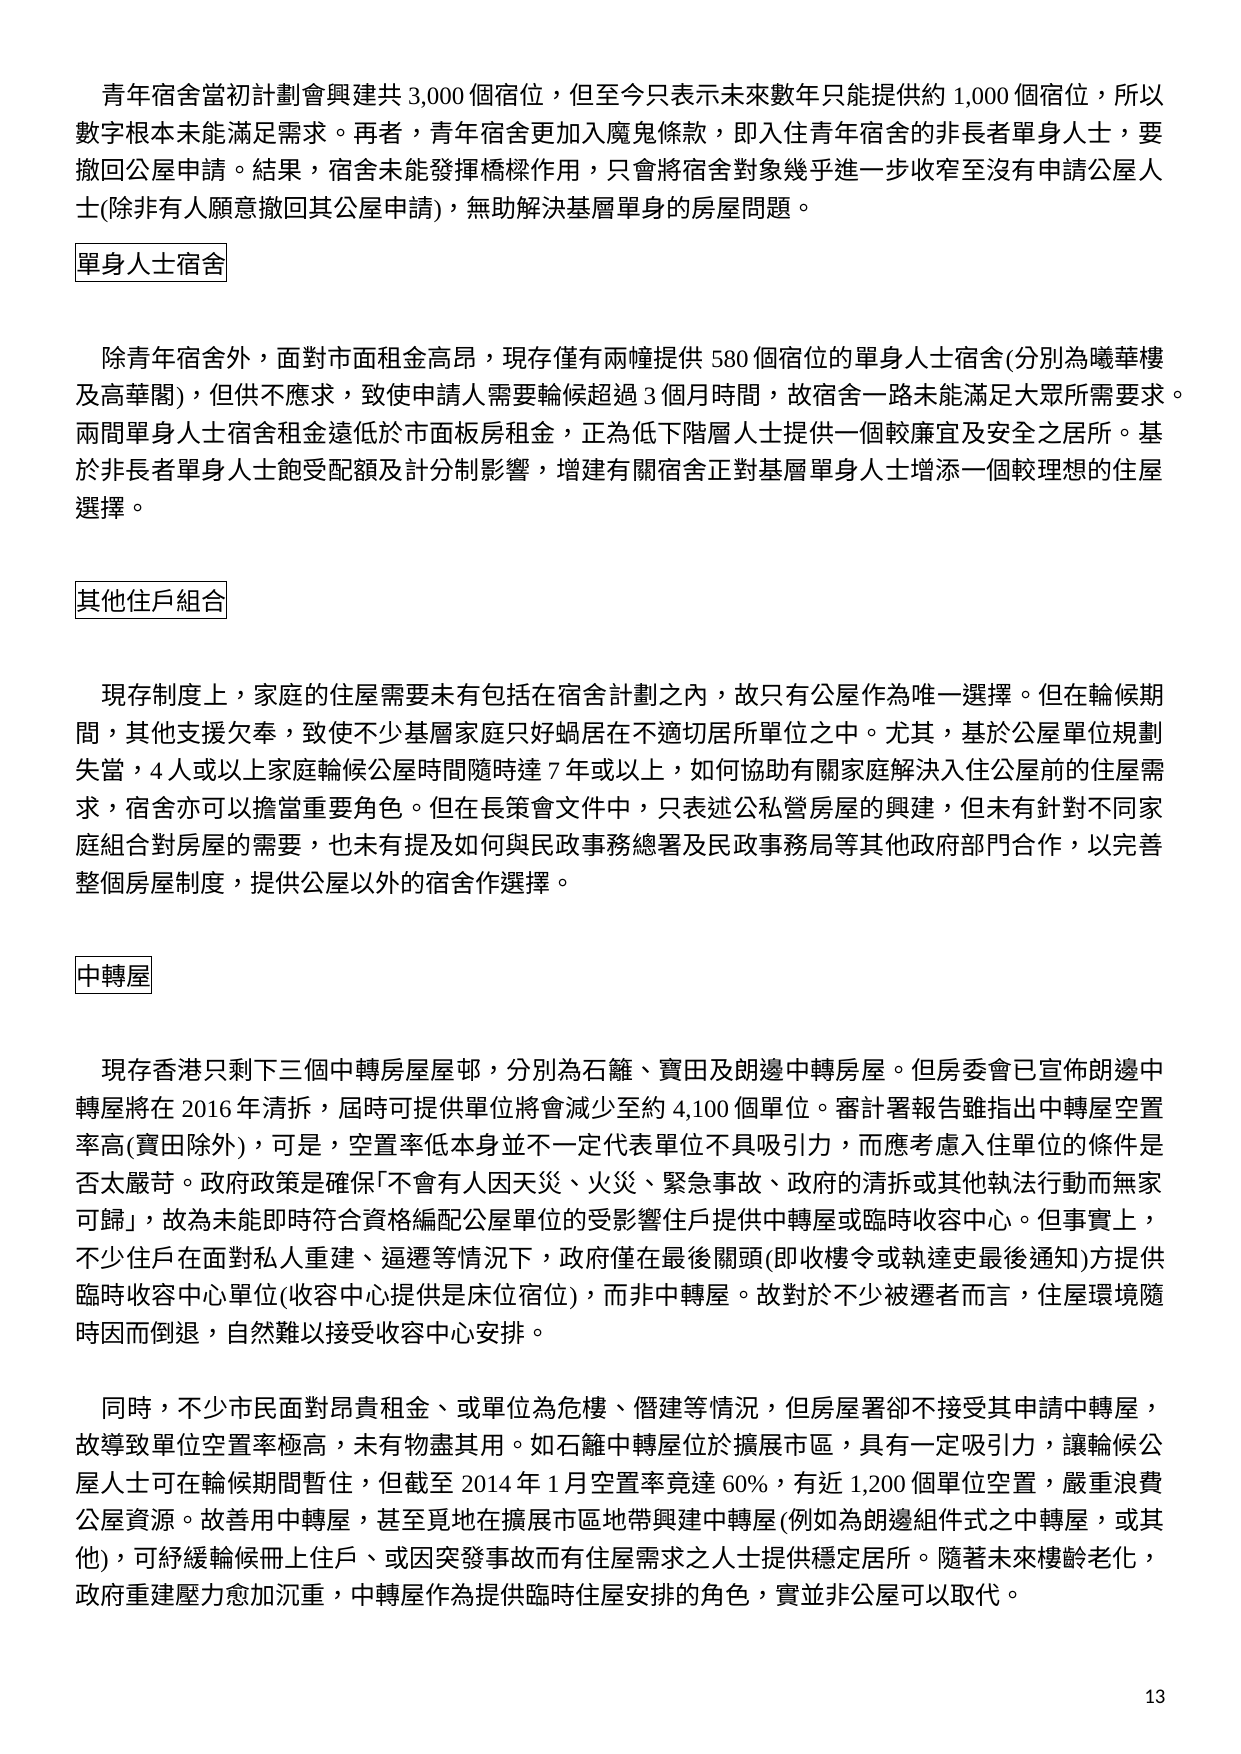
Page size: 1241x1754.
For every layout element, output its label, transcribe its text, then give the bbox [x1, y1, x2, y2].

text 其他住戶組合 [75, 562, 1165, 637]
text 單身人士宿舍 [75, 225, 1165, 300]
text 現存香港只剩下三個中轉房屋屋邨，分別為石籬、寶田及朗邊中轉房屋。但房委會已宣佈朗邊中轉屋將在2016年清拆，屆時可提供單位將會減少至約4,100個單位。審計署報告雖指出中轉屋空置率高(寶田除外)，可是，空置率低本身並不一定代表單位不具吸引力，而應考慮入住單位的條件是否太嚴苛。政府政策是確保｢不會有人因天災、火災、緊急事故、政府的清拆或其他執法行動而無家可歸｣，故為未能即時符合資格編配公屋單位的受影響住戶提供中轉屋或臨時收容中心。但事實上，不少住戶在面對私人重建、逼遷等情況下，政府僅在最後關頭(即收樓令或執達吏最後通知)方提供臨時收容中心單位(收容中心提供是床位宿位)，而非中轉屋。故對於不少被遷者而言，住屋環境隨時因而倒退，自然難以接受收容中心安排。 [75, 1050, 1165, 1350]
text 現存制度上，家庭的住屋需要未有包括在宿舍計劃之內，故只有公屋作為唯一選擇。但在輪候期間，其他支援欠奉，致使不少基層家庭只好蝸居在不適切居所單位之中。尤其，基於公屋單位規劃失當，4人或以上家庭輪候公屋時間隨時達7年或以上，如何協助有關家庭解決入住公屋前的住屋需求，宿舍亦可以擔當重要角色。但在長策會文件中，只表述公私營房屋的興建，但未有針對不同家庭組合對房屋的需要，也未有提及如何與民政事務總署及民政事務局等其他政府部門合作，以完善整個房屋制度，提供公屋以外的宿舍作選擇。 [75, 675, 1165, 900]
text 青年宿舍當初計劃會興建共3,000個宿位，但至今只表示未來數年只能提供約1,000個宿位，所以數字根本未能滿足需求。再者，青年宿舍更加入魔鬼條款，即入住青年宿舍的非長者單身人士，要撤回公屋申請。結果，宿舍未能發揮橋樑作用，只會將宿舍對象幾乎進一步收窄至沒有申請公屋人士(除非有人願意撤回其公屋申請)，無助解決基層單身的房屋問題。 [75, 75, 1165, 225]
text 中轉屋 [75, 937, 1165, 1012]
text 除青年宿舍外，面對市面租金高昂，現存僅有兩幢提供580個宿位的單身人士宿舍(分別為曦華樓及高華閣)，但供不應求，致使申請人需要輪候超過3個月時間，故宿舍一路未能滿足大眾所需要求。兩間單身人士宿舍租金遠低於市面板房租金，正為低下階層人士提供一個較廉宜及安全之居所。基於非長者單身人士飽受配額及計分制影響，增建有關宿舍正對基層單身人士增添一個較理想的住屋選擇。 [75, 337, 1165, 525]
text 同時，不少市民面對昂貴租金、或單位為危樓、僭建等情況，但房屋署卻不接受其申請中轉屋，故導致單位空置率極高，未有物盡其用。如石籬中轉屋位於擴展市區，具有一定吸引力，讓輪候公屋人士可在輪候期間暫住，但截至2014年1月空置率竟達60%，有近1,200個單位空置，嚴重浪費公屋資源。故善用中轉屋，甚至覓地在擴展市區地帶興建中轉屋(例如為朗邊組件式之中轉屋，或其他)，可紓緩輪候冊上住戶、或因突發事故而有住屋需求之人士提供穩定居所。隨著未來樓齡老化，政府重建壓力愈加沉重，中轉屋作為提供臨時住屋安排的角色，實並非公屋可以取代。 [75, 1387, 1165, 1612]
